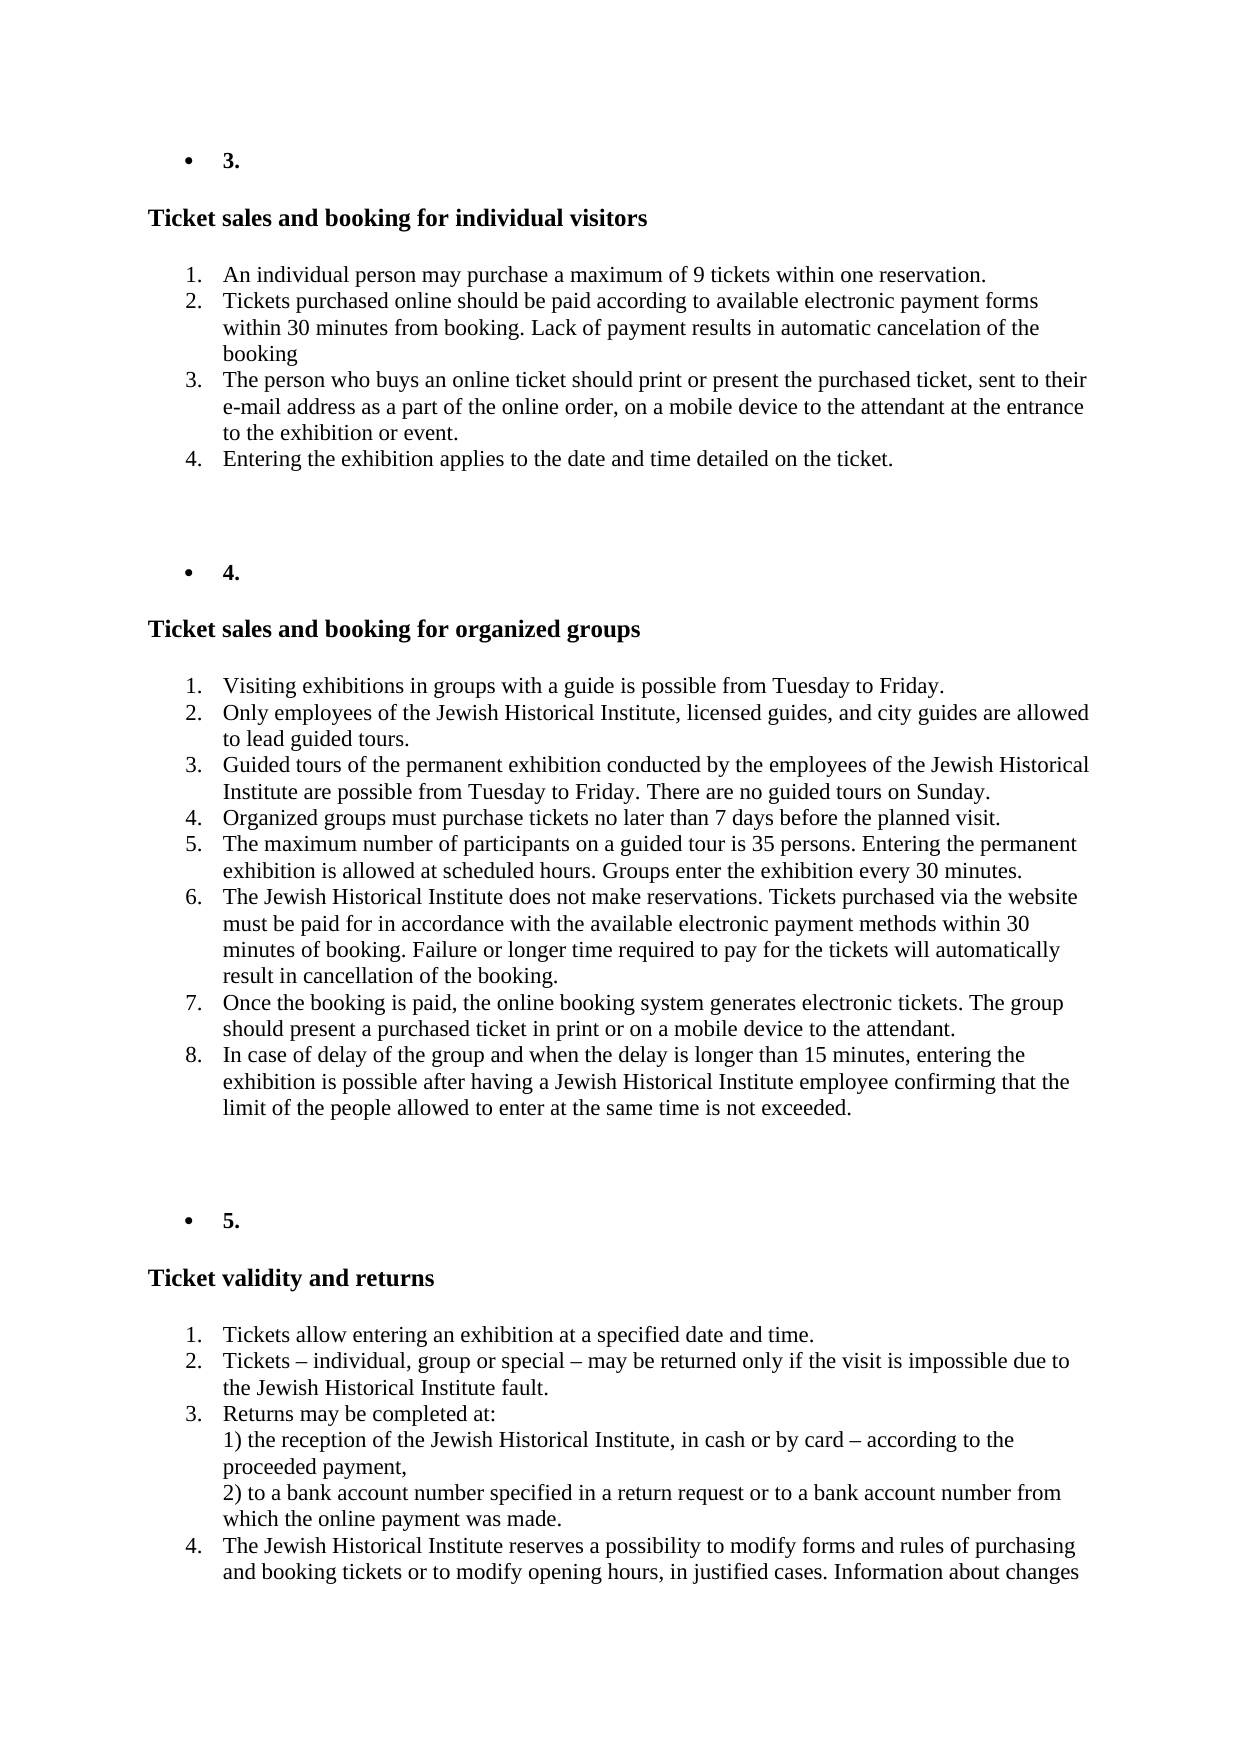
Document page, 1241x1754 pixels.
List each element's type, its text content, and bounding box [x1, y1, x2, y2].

text Ticket sales and booking for organized groups [148, 614, 1093, 643]
list Tickets purchased online should be paid according to available electronic payment forms within 30 minutes from booking. Lack of payment results in automatic cancelation of the booking [185, 287, 1093, 366]
list Visiting exhibitions in groups with a guide is possible from Tuesday to Friday. [185, 672, 1093, 699]
list 3. [185, 148, 1093, 174]
list Guided tours of the permanent exhibition conducted by the employees of the Jewish Historical Institute are possible from Tuesday to Friday. There are no guided tours on Sunday. [185, 751, 1093, 804]
text Ticket sales and booking for individual visitors [148, 203, 1093, 232]
list Tickets – individual, group or special – may be returned only if the visit is impossible due to the Jewish Historical Institute fault. [185, 1347, 1093, 1400]
list Entering the exhibition applies to the date and time detailed on the ticket. [185, 446, 1093, 472]
list Returns may be completed at: 1) the reception of the Jewish Historical Institute, in cash or by card – according to the proceeded payment, 2) to a bank account number specified in a return request or to a bank account number from which the online payment was made. [185, 1400, 1093, 1532]
list 4. [185, 559, 1093, 585]
list Once the booking is paid, the online booking system generates electronic tickets. The group should present a purchased ticket in print or on a mobile device to the attendant. [185, 989, 1093, 1041]
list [185, 1532, 1093, 1584]
list 5. [185, 1207, 1093, 1234]
list Tickets allow entering an exhibition at a specified date and time. [185, 1321, 1093, 1347]
list The maximum number of participants on a guided tour is 35 persons. Entering the permanent exhibition is allowed at scheduled hours. Groups enter the exhibition every 30 minutes. [185, 831, 1093, 883]
list An individual person may purchase a maximum of 9 tickets within one reservation. [185, 261, 1093, 287]
list Organized groups must purchase tickets no later than 7 days before the planned visit. [185, 804, 1093, 831]
list Only employees of the Jewish Historical Institute, licensed guides, and city guides are allowed to lead guided tours. [185, 699, 1093, 751]
list In case of delay of the group and when the delay is longer than 15 minutes, entering the exhibition is possible after having a Jewish Historical Institute employee confirming that the limit of the people allowed to enter at the same time is not exceeded. [185, 1041, 1093, 1120]
text Ticket validity and returns [148, 1263, 1093, 1292]
list The Jewish Historical Institute does not make reservations. Tickets purchased via the website must be paid for in accordance with the available electronic payment methods within 30 minutes of booking. Failure or longer time required to pay for the tickets will automatically result in cancellation of the booking. [185, 883, 1093, 989]
list The person who buys an online ticket should print or present the purchased ticket, sent to their e-mail address as a part of the online order, on a mobile device to the attendant at the entrance to the exhibition or event. [185, 366, 1093, 446]
